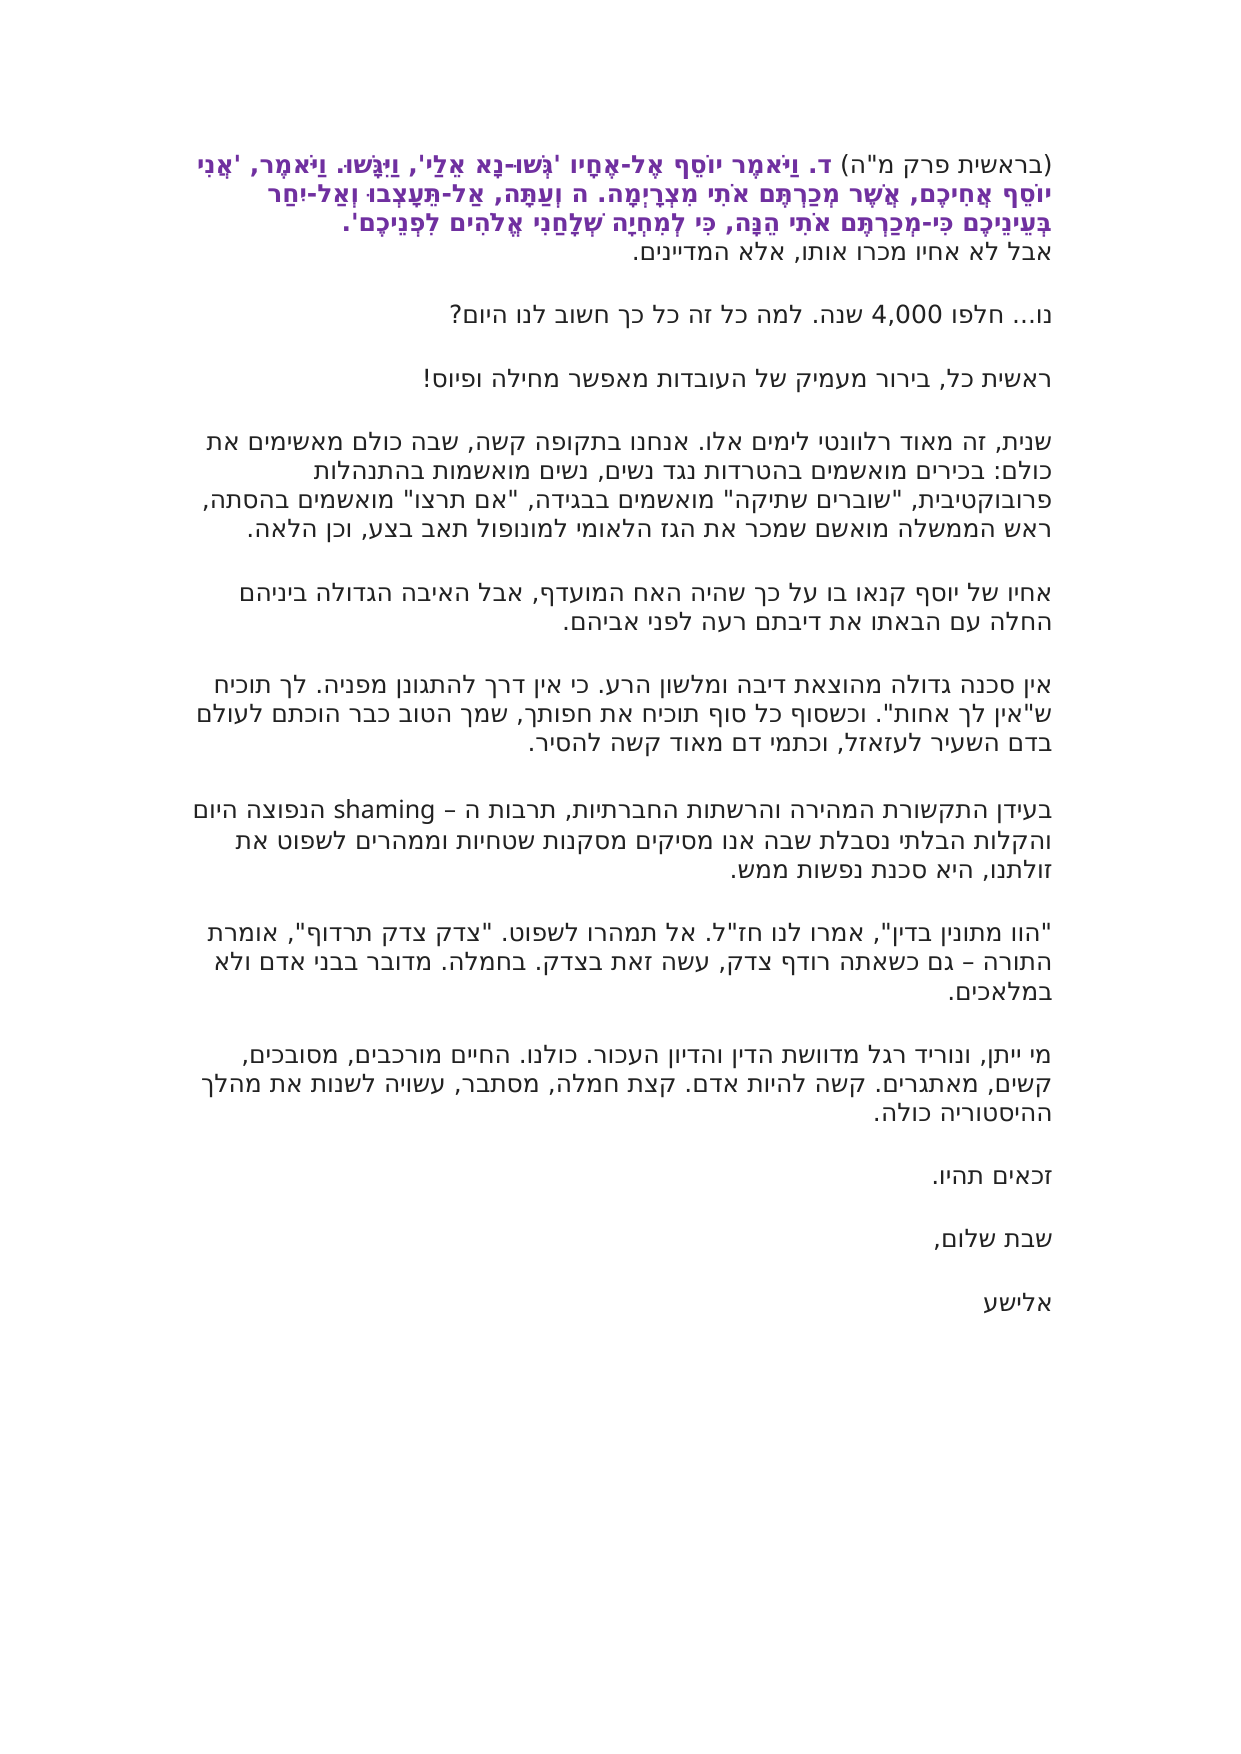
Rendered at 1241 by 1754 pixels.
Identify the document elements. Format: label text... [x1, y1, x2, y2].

text נו... חלפו 4,000 שנה. למה כל זה כל כך חשוב לנו היום? [187, 301, 1053, 330]
text שנית, זה מאוד רלוונטי לימים אלו. אנחנו בתקופה קשה, שבה כולם מאשימים את כולם: בכירים מואשמים בהטרדות נגד נשים, נשים מואשמות בהתנהלות פרובוקטיבית, "שוברים שתיקה" מואשמים בבגידה, "אם תרצו" מואשמים בהסתה, ראש הממשלה מואשם שמכר את הגז הלאומי למונופול תאב בצע, וכן הלאה. [187, 427, 1053, 544]
text בעידן התקשורת המהירה והרשתות החברתיות, תרבות ה – shaming הנפוצה היום והקלות הבלתי נסבלת שבה אנו מסיקים מסקנות שטחיות וממהרים לשפוט את זולתנו, היא סכנת נפשות ממש. [187, 792, 1053, 884]
text אלישע [187, 1288, 1053, 1317]
text אחיו של יוסף קנאו בו על כך שהיה האח המועדף, אבל האיבה הגדולה ביניהם החלה עם הבאתו את דיבתם רעה לפני אביהם. [187, 578, 1053, 636]
text אין סכנה גדולה מהוצאת דיבה ומלשון הרע. כי אין דרך להתגונן מפניה. לך תוכיח ש"אין לך אחות". וכשסוף כל סוף תוכיח את חפותך, שמך הטוב כבר הוכתם לעולם בדם השעיר לעזאזל, וכתמי דם מאוד קשה להסיר. [187, 670, 1053, 758]
text שבת שלום, [187, 1225, 1053, 1254]
text (בראשית פרק מ"ה) ד. וַיֹּאמֶר יוֹסֵף אֶל-אֶחָיו 'גְּשׁוּ-נָא אֵלַי', וַיִּגָּשׁוּ. וַיֹּאמֶר, 'אֲנִי יוֹסֵף אֲחִיכֶם, אֲשֶׁר מְכַרְתֶּם אֹתִי מִצְרָיְמָה. ה וְעַתָּה, אַל-תֵּעָצְבוּ וְאַל-יִחַר בְּעֵינֵיכֶם כִּי-מְכַרְתֶּם אֹתִי הֵנָּה, כִּי לְמִחְיָה שְׁלָחַנִי אֱלֹהִים לִפְנֵיכֶם'. [187, 150, 1053, 237]
text מי ייתן, ונוריד רגל מדוושת הדין והדיון העכור. כולנו. החיים מורכבים, מסובכים, קשים, מאתגרים. קשה להיות אדם. קצת חמלה, מסתבר, עשויה לשנות את מהלך ההיסטוריה כולה. [187, 1040, 1053, 1127]
text זכאים תהיו. [187, 1161, 1053, 1191]
text ראשית כל, בירור מעמיק של העובדות מאפשר מחילה ופיוס! [187, 364, 1053, 393]
text אבל לא אחיו מכרו אותו, אלא המדיינים. [187, 237, 1053, 267]
text "הוו מתונין בדין", אמרו לנו חז"ל. אל תמהרו לשפוט. "צדק צדק תרדוף", אומרת התורה – גם כשאתה רודף צדק, עשה זאת בצדק. בחמלה. מדובר בבני אדם ולא במלאכים. [187, 918, 1053, 1006]
